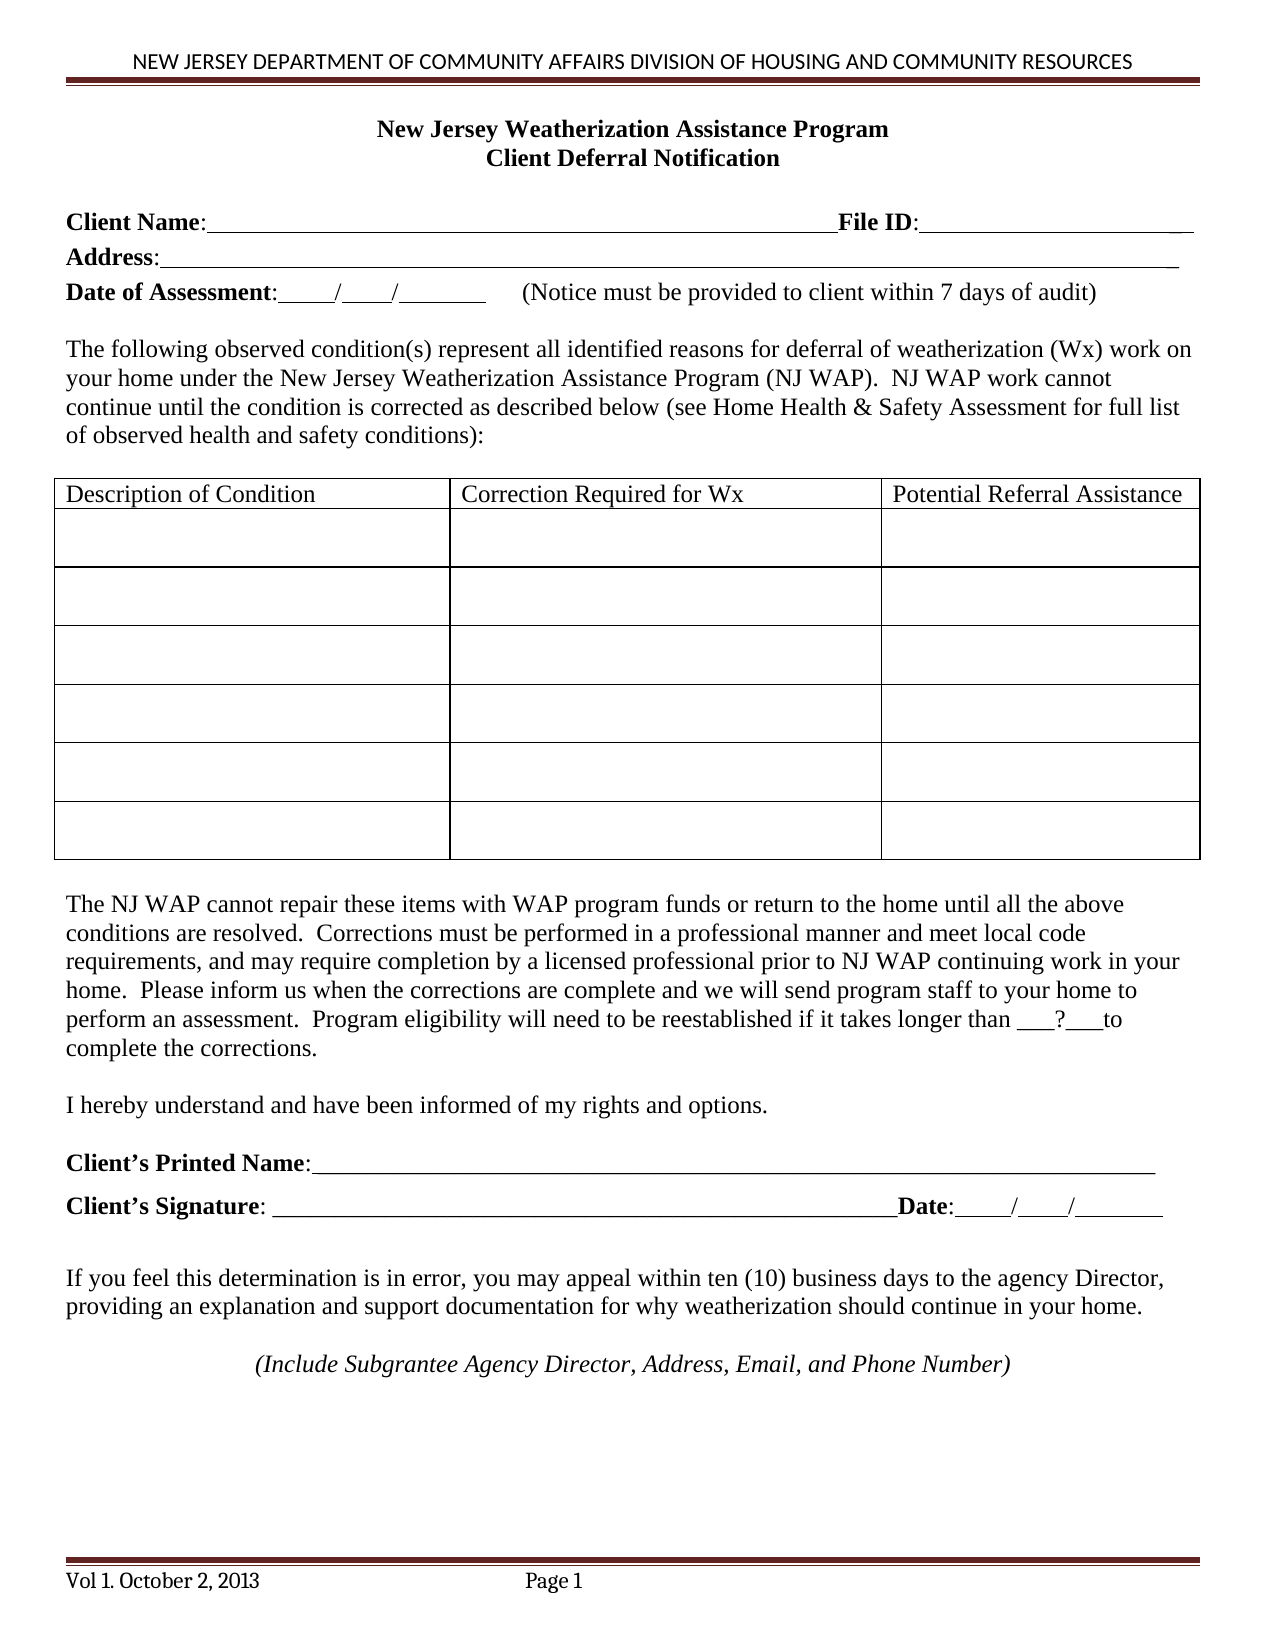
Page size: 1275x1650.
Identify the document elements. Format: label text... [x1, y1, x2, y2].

table_cell [882, 509, 1199, 566]
text (Include Subgrantee Agency Director, Address, Email, and Phone Number) [66, 1349, 1200, 1378]
text New Jersey Weatherization Assistance Program [66, 114, 1200, 143]
table_cell [882, 802, 1199, 859]
table_cell [882, 743, 1199, 801]
text Client Name: File ID: _ [66, 207, 1200, 236]
table_cell [55, 509, 449, 566]
text If you feel this determination is in error, you may appeal within ten (10) business days to the agency Director, providing an explanation and support documentation for why weatherization should continue in your home. [66, 1263, 1200, 1320]
table_cell [451, 568, 881, 625]
text Client’s Printed Name: ___________________________________________________________________ [66, 1148, 1200, 1176]
table_cell [451, 685, 881, 742]
table_cell [882, 626, 1199, 683]
table_cell [55, 626, 449, 683]
table_cell [55, 685, 449, 742]
table_cell [451, 743, 881, 801]
text Address: _ [66, 242, 1200, 271]
table_cell [55, 802, 449, 859]
table_cell [451, 509, 881, 566]
table_header Description of Condition [55, 479, 449, 508]
table_cell [451, 802, 881, 859]
text Client Deferral Notification [66, 143, 1200, 172]
table_header Potential Referral Assistance [882, 479, 1199, 508]
table_cell [55, 743, 449, 801]
text Client’s Signature: __________________________________________________Date: / / [66, 1191, 1200, 1219]
table_cell [882, 685, 1199, 742]
text Date of Assessment: / / (Notice must be provided to client within 7 days of audit) [66, 277, 1200, 306]
table_cell [55, 568, 449, 625]
text I hereby understand and have been informed of my rights and options. [66, 1090, 1200, 1119]
text The following observed condition(s) represent all identified reasons for deferral of weatherization (Wx) work on your home under the New Jersey Weatherization Assistance Program (NJ WAP). NJ WAP work cannot continue until the condition is corrected as described below (see Home Health & Safety Assessment for full list of observed health and safety conditions): [66, 334, 1200, 449]
text The NJ WAP cannot repair these items with WAP program funds or return to the home until all the above conditions are resolved. Corrections must be performed in a professional manner and meet local code requirements, and may require completion by a licensed professional prior to NJ WAP continuing work in your home. Please inform us when the corrections are complete and we will send program staff to your home to perform an assessment. Program eligibility will need to be reestablished if it takes longer than ___?___to complete the corrections. [66, 889, 1200, 1061]
table_cell [451, 626, 881, 683]
table_header Correction Required for Wx [451, 479, 881, 508]
table_cell [882, 568, 1199, 625]
